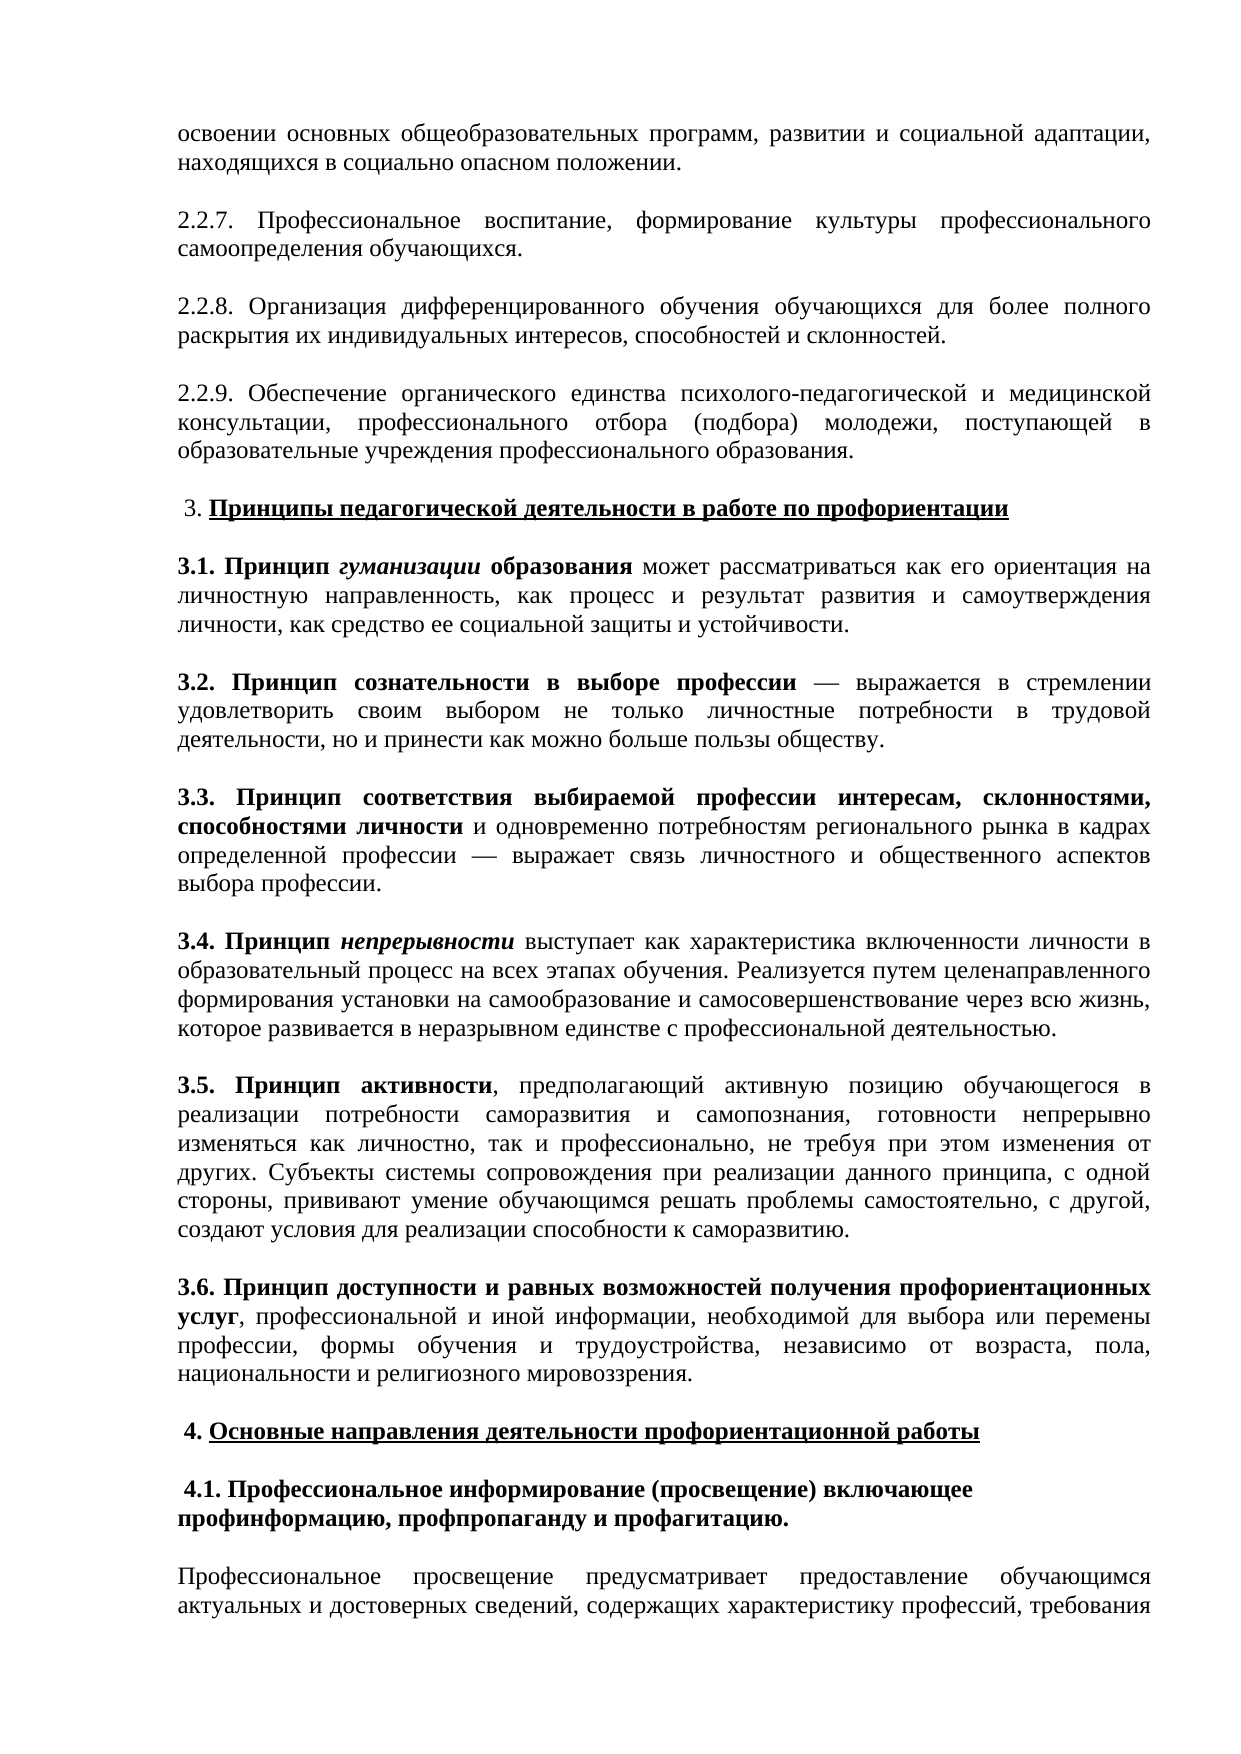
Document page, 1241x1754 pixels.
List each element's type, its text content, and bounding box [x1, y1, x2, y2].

text 4. Основные направления деятельности профориентационной работы [177, 1416, 1152, 1445]
text 2.2.9. Обеспечение органического единства психолого-педагогической и медицинской консультации, профессионального отбора (подбора) молодежи, поступающей в образовательные учреждения профессионального образования. [177, 378, 1152, 464]
text 3.6. Принцип доступности и равных возможностей получения профориентационных услуг, профессиональной и иной информации, необходимой для выбора или перемены профессии, формы обучения и трудоустройства, независимо от возраста, пола, национальности и религиозного мировоззрения. [177, 1272, 1152, 1387]
text 4.1. Профессиональное информирование (просвещение) включающее профинформацию, профпропаганду и профагитацию. [177, 1474, 1152, 1532]
text 3.5. Принцип активности, предполагающий активную позицию обучающегося в реализации потребности саморазвития и самопознания, готовности непрерывно изменяться как личностно, так и профессионально, не требуя при этом изменения от других. Субъекты системы сопровождения при реализации данного принципа, с одной стороны, прививают умение обучающимся решать проблемы самостоятельно, с другой, создают условия для реализации способности к саморазвитию. [177, 1071, 1152, 1243]
text 3.2. Принцип сознательности в выборе профессии — выражается в стремлении удовлетворить своим выбором не только личностные потребности в трудовой деятельности, но и принести как можно больше пользы обществу. [177, 667, 1152, 753]
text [177, 118, 1152, 176]
text 3.3. Принцип соответствия выбираемой профессии интересам, склонностями, способностями личности и одновременно потребностям регионального рынка в кадрах определенной профессии — выражает связь личностного и общественного аспектов выбора профессии. [177, 782, 1152, 897]
text 2.2.7. Профессиональное воспитание, формирование культуры профессионального самоопределения обучающихся. [177, 205, 1152, 262]
text 3.1. Принцип гуманизации образования может рассматриваться как его ориентация на личностную направленность, как процесс и результат развития и самоутверждения личности, как средство ее социальной защиты и устойчивости. [177, 551, 1152, 638]
text 2.2.8. Организация дифференцированного обучения обучающихся для более полного раскрытия их индивидуальных интересов, способностей и склонностей. [177, 291, 1152, 349]
text 3. Принципы педагогической деятельности в работе по профориентации [177, 493, 1152, 522]
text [177, 1561, 1152, 1618]
text 3.4. Принцип непрерывности выступает как характеристика включенности личности в образовательный процесс на всех этапах обучения. Реализуется путем целенаправленного формирования установки на самообразование и самосовершенствование через всю жизнь, которое развивается в неразрывном единстве с профессиональной деятельностью. [177, 926, 1152, 1041]
